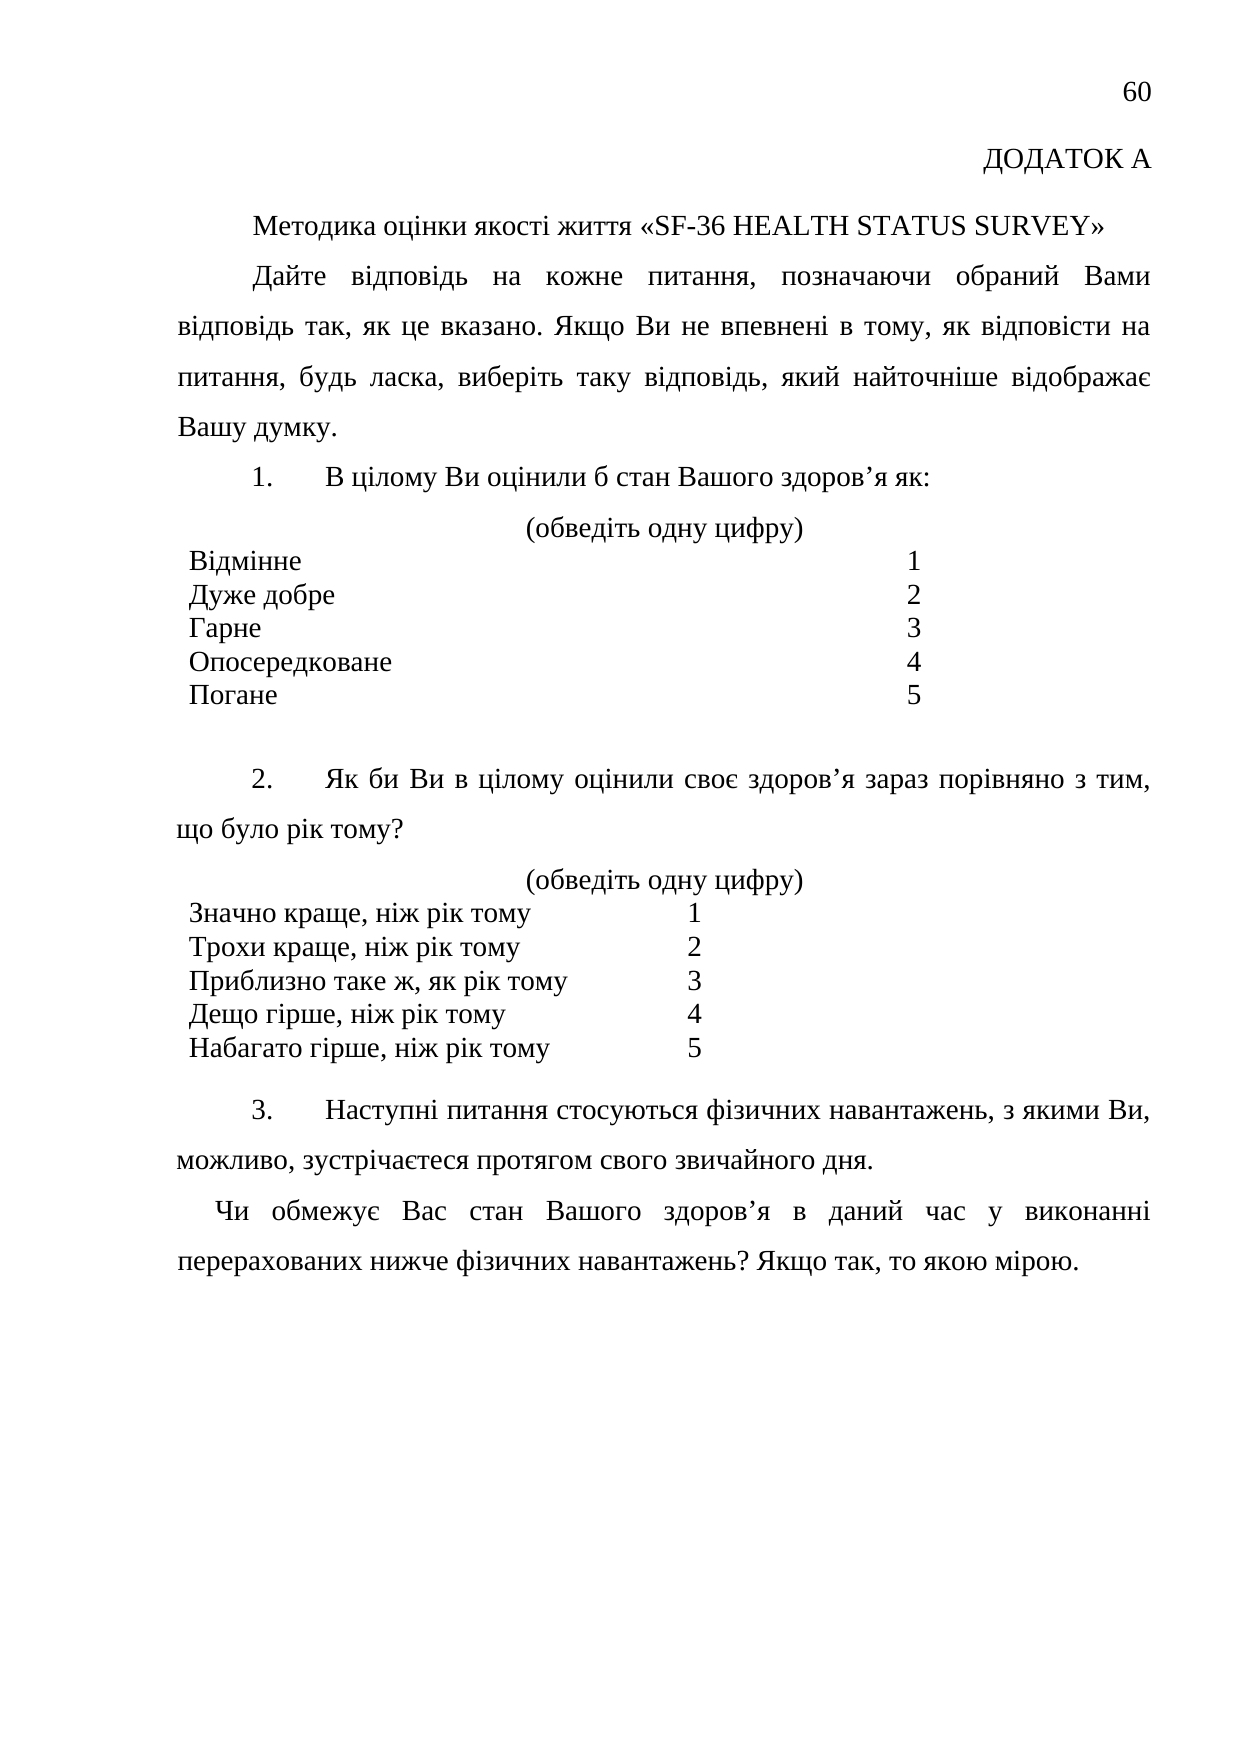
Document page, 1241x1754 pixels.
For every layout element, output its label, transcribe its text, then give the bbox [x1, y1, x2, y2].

table_cell Гарне [177, 610, 676, 644]
table_cell Значно краще, ніж рік тому [177, 896, 676, 929]
table_cell 3 [676, 963, 1152, 996]
table_cell Трохи краще, ніж рік тому [177, 929, 676, 963]
table_cell Опосередковане [177, 644, 676, 677]
table_cell 4 [676, 644, 1152, 677]
text Методика оцінки якості життя «SF-36 HEALTH STATUS SURVEY» [177, 208, 1152, 241]
text Чи обмежує Вас стан Вашого здоров’я в даний час у виконанні перерахованих нижче фізичних навантажень? Якщо так, то якою мірою. [177, 1193, 1152, 1276]
table_cell Погане [177, 678, 676, 711]
table_cell 3 [676, 610, 1152, 644]
list В цілому Ви оцінили б стан Вашого здоров’я як: [176, 459, 1152, 493]
table_cell Дуже добре [177, 577, 676, 610]
table_cell 1 [676, 896, 1152, 929]
list Як би Ви в цілому оцінили своє здоров’я зараз порівняно з тим, що було рік тому? [176, 761, 1152, 845]
table_cell 1 [676, 543, 1152, 577]
table_cell Відмінне [177, 543, 676, 577]
table_cell 2 [676, 929, 1152, 963]
table_cell 5 [676, 678, 1152, 711]
text ДОДАТОК А [177, 141, 1152, 174]
table_header (обведіть одну цифру) [177, 862, 1152, 896]
text Дайте відповідь на кожне питання, позначаючи обраний Вами відповідь так, як це вказано. Якщо Ви не впевнені в тому, як відповісти на питання, будь ласка, виберіть таку відповідь, який найточніше відображає Вашу думку. [177, 258, 1152, 443]
table_cell Дещо гірше, ніж рік тому [177, 996, 676, 1030]
table_cell Набагато гірше, ніж рік тому [177, 1030, 676, 1063]
list Наступні питання стосуються фізичних навантажень, з якими Ви, можливо, зустрічаєтеся протягом свого звичайного дня. [176, 1092, 1152, 1176]
table_cell Приблизно таке ж, як рік тому [177, 963, 676, 996]
table_header (обведіть одну цифру) [177, 510, 1152, 543]
table_cell 5 [676, 1030, 1152, 1063]
table_cell 4 [676, 996, 1152, 1030]
table_cell 2 [676, 577, 1152, 610]
